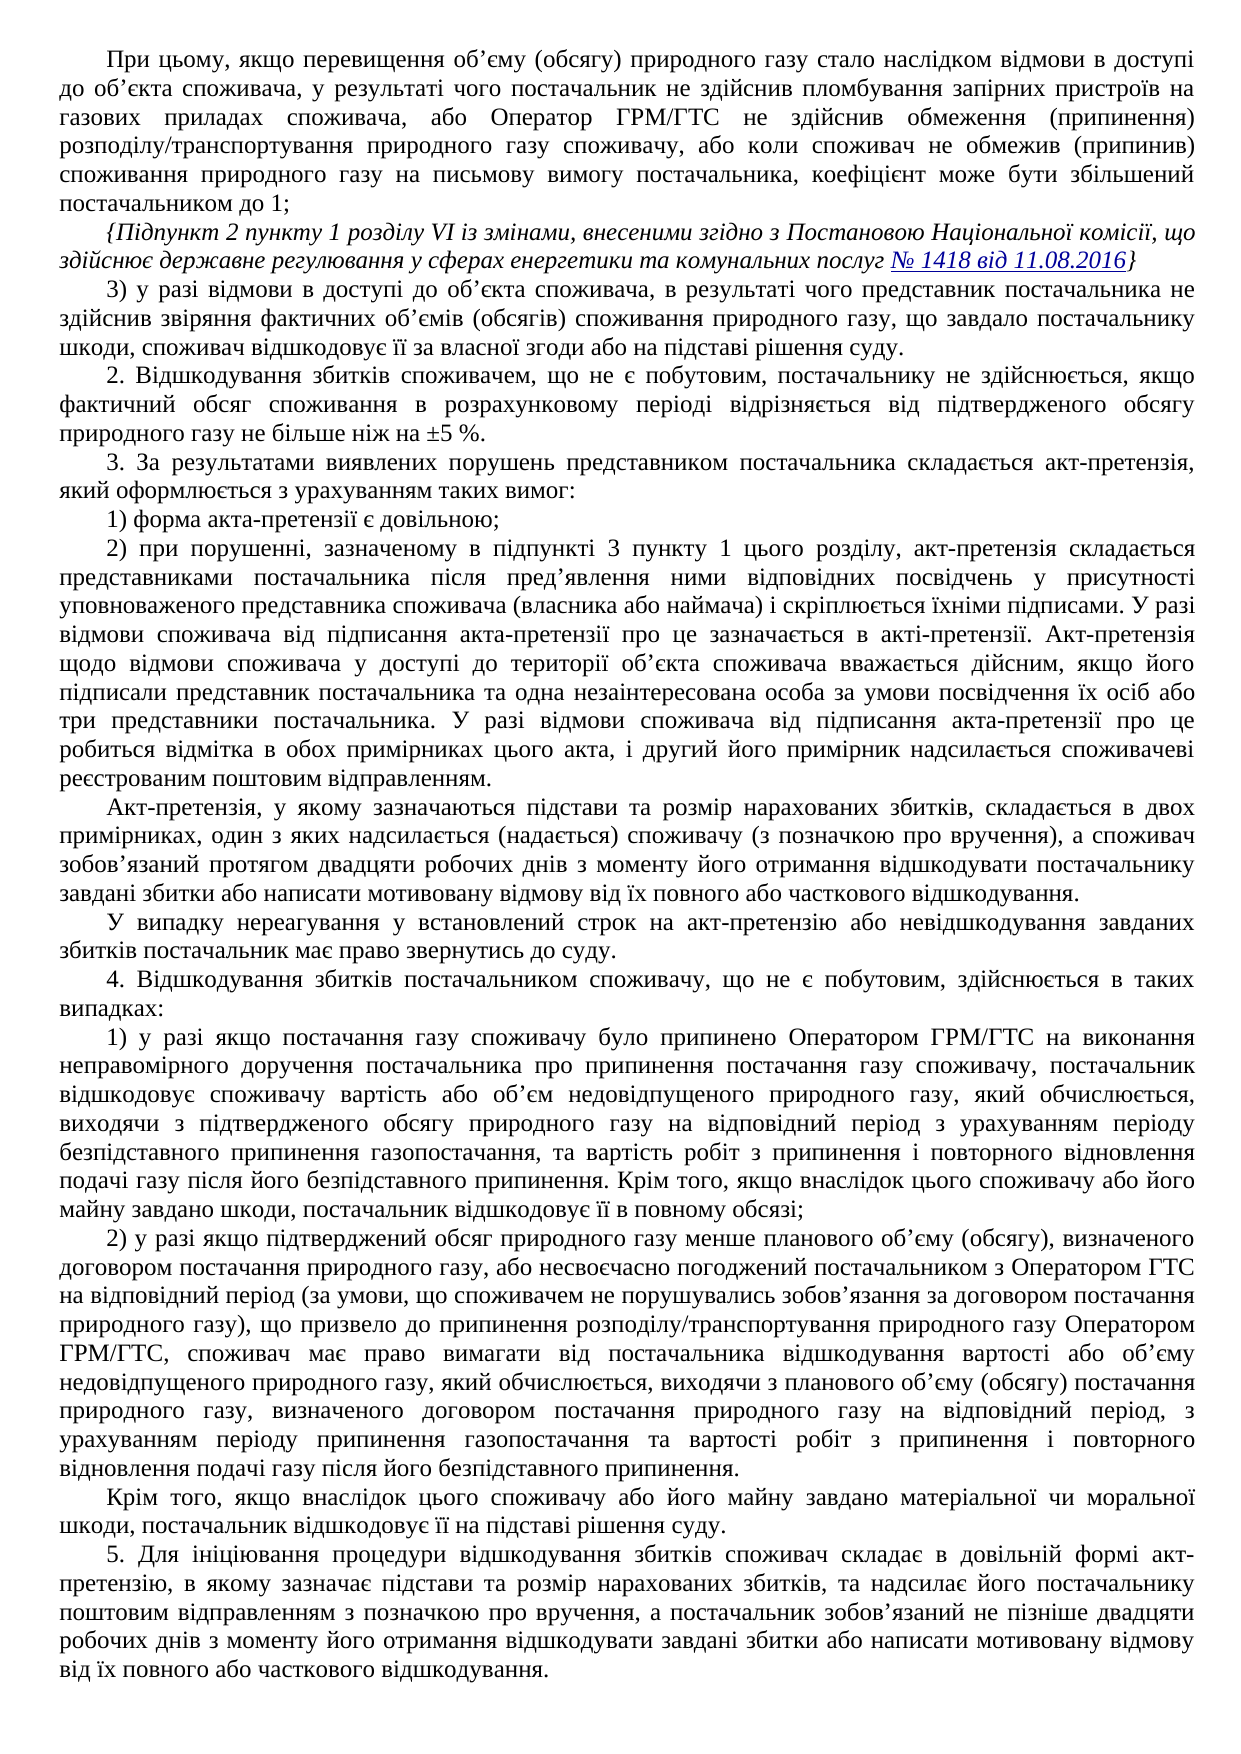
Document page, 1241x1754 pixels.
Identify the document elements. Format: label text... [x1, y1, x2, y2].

text Акт-претензія, у якому зазначаються підстави та розмір нарахованих збитків, складається в двох примірниках, один з яких надсилається (надається) споживачу (з позначкою про вручення), а споживач зобов’язаний протягом двадцяти робочих днів з моменту його отримання відшкодувати постачальнику завдані збитки або написати мотивовану відмову від їх повного або часткового відшкодування. [59, 792, 1196, 907]
text {Підпункт 2 пункту 1 розділу VІ із змінами, внесеними згідно з Постановою Національної комісії, що здійснює державне регулювання у сферах енергетики та комунальних послуг № 1418 від 11.08.2016} [59, 217, 1196, 274]
text 2. Відшкодування збитків споживачем, що не є побутовим, постачальнику не здійснюється, якщо фактичний обсяг споживання в розрахунковому періоді відрізняється від підтвердженого обсягу природного газу не більше ніж на ±5 %. [59, 361, 1196, 447]
text 1) форма акта-претензії є довільною; [59, 504, 1196, 533]
text У випадку нереагування у встановлений строк на акт-претензію або невідшкодування завданих збитків постачальник має право звернутись до суду. [59, 907, 1196, 964]
text 3. За результатами виявлених порушень представником постачальника складається акт-претензія, який оформлюється з урахуванням таких вимог: [59, 447, 1196, 504]
text 5. Для ініціювання процедури відшкодування збитків споживач складає в довільній формі акт-претензію, в якому зазначає підстави та розмір нарахованих збитків, та надсилає його постачальнику поштовим відправленням з позначкою про вручення, а постачальник зобов’язаний не пізніше двадцяти робочих днів з моменту його отримання відшкодувати завдані збитки або написати мотивовану відмову від їх повного або часткового відшкодування. [59, 1539, 1196, 1683]
text При цьому, якщо перевищення об’єму (обсягу) природного газу стало наслідком відмови в доступі до об’єкта споживача, у результаті чого постачальник не здійснив пломбування запірних пристроїв на газових приладах споживача, або Оператор ГРМ/ГТС не здійснив обмеження (припинення) розподілу/транспортування природного газу споживачу, або коли споживач не обмежив (припинив) споживання природного газу на письмову вимогу постачальника, коефіцієнт може бути збільшений постачальником до 1; [59, 44, 1196, 217]
text 3) у разі відмови в доступі до об’єкта споживача, в результаті чого представник постачальника не здійснив звіряння фактичних об’ємів (обсягів) споживання природного газу, що завдало постачальнику шкоди, споживач відшкодовує її за власної згоди або на підставі рішення суду. [59, 274, 1196, 361]
text 2) у разі якщо підтверджений обсяг природного газу менше планового об’єму (обсягу), визначеного договором постачання природного газу, або несвоєчасно погоджений постачальником з Оператором ГТС на відповідний період (за умови, що споживачем не порушувались зобов’язання за договором постачання природного газу), що призвело до припинення розподілу/транспортування природного газу Оператором ГРМ/ГТС, споживач має право вимагати від постачальника відшкодування вартості або об’єму недовідпущеного природного газу, який обчислюється, виходячи з планового об’єму (обсягу) постачання природного газу, визначеного договором постачання природного газу на відповідний період, з урахуванням періоду припинення газопостачання та вартості робіт з припинення і повторного відновлення подачі газу після його безпідставного припинення. [59, 1223, 1196, 1482]
text 4. Відшкодування збитків постачальником споживачу, що не є побутовим, здійснюється в таких випадках: [59, 964, 1196, 1022]
text 1) у разі якщо постачання газу споживачу було припинено Оператором ГРМ/ГТС на виконання неправомірного доручення постачальника про припинення постачання газу споживачу, постачальник відшкодовує споживачу вартість або об’єм недовідпущеного природного газу, який обчислюється, виходячи з підтвердженого обсягу природного газу на відповідний період з урахуванням періоду безпідставного припинення газопостачання, та вартість робіт з припинення і повторного відновлення подачі газу після його безпідставного припинення. Крім того, якщо внаслідок цього споживачу або його майну завдано шкоди, постачальник відшкодовує її в повному обсязі; [59, 1022, 1196, 1223]
text Крім того, якщо внаслідок цього споживачу або його майну завдано матеріальної чи моральної шкоди, постачальник відшкодовує її на підставі рішення суду. [59, 1482, 1196, 1539]
text 2) при порушенні, зазначеному в підпункті 3 пункту 1 цього розділу, акт-претензія складається представниками постачальника після пред’явлення ними відповідних посвідчень у присутності уповноваженого представника споживача (власника або наймача) і скріплюється їхніми підписами. У разі відмови споживача від підписання акта-претензії про це зазначається в акті-претензії. Акт-претензія щодо відмови споживача у доступі до території об’єкта споживача вважається дійсним, якщо його підписали представник постачальника та одна незаінтересована особа за умови посвідчення їх осіб або три представники постачальника. У разі відмови споживача від підписання акта-претензії про це робиться відмітка в обох примірниках цього акта, і другий його примірник надсилається споживачеві реєстрованим поштовим відправленням. [59, 533, 1196, 792]
